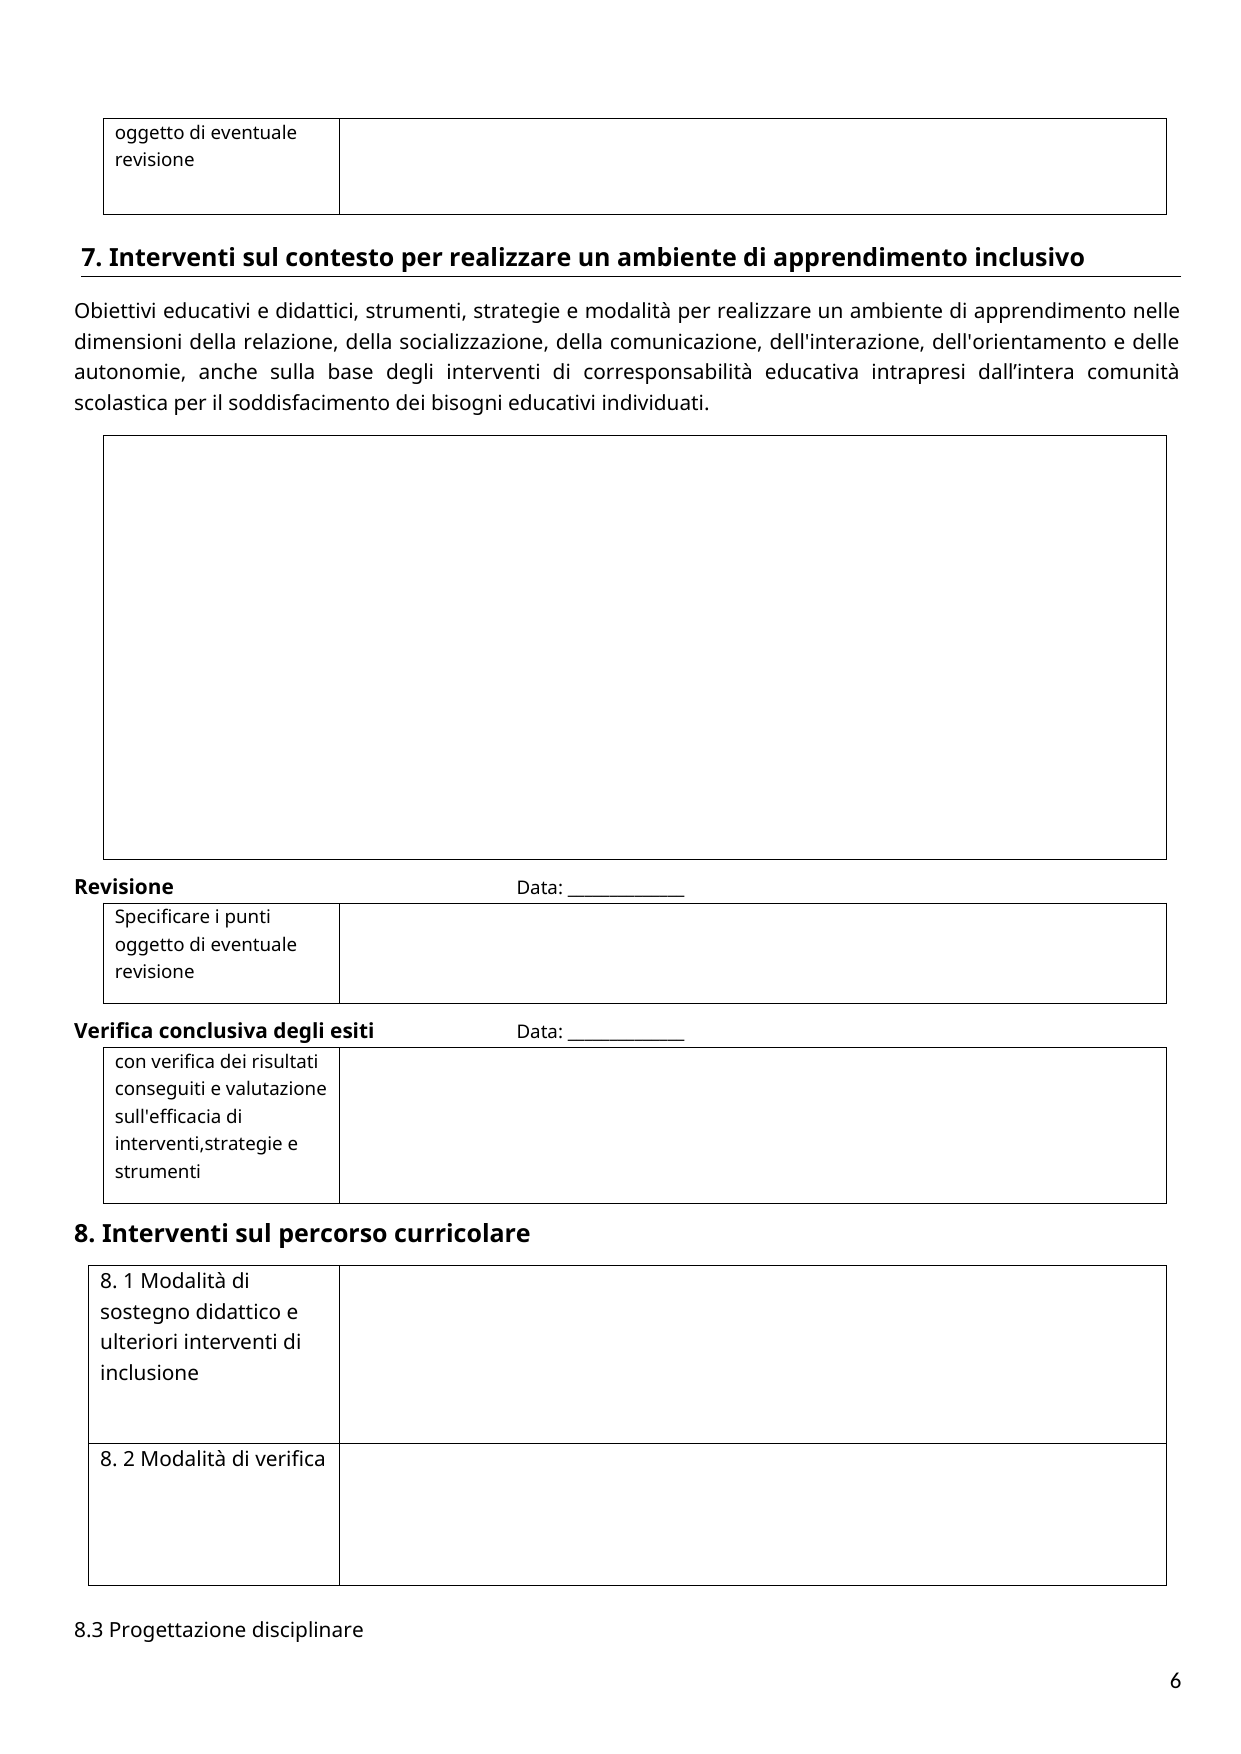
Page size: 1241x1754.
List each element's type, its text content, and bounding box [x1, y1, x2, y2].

table_header [340, 904, 1166, 1003]
table_header Specificare i punti oggetto di eventuale revisione [104, 904, 339, 1003]
table_cell [340, 1444, 1166, 1585]
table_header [104, 119, 339, 213]
text Verifica conclusiva degli esiti Data: ______________ [74, 1016, 1181, 1045]
text Obiettivi educativi e didattici, strumenti, strategie e modalità per realizzare un ambiente di apprendimento nelle dimensioni della relazione, della socializzazione, della comunicazione, dell'interazione, dell'orientamento e delle autonomie, anche sulla base degli interventi di corresponsabilità educativa intrapresi dall’intera comunità scolastica per il soddisfacimento dei bisogni educativi individuati. [74, 296, 1181, 416]
table_cell 8. 2 Modalità di verifica [89, 1444, 339, 1585]
table_header con verifica dei risultati conseguiti e valutazione sull'efficacia di interventi,strategie e strumenti [104, 1048, 339, 1202]
table_header 8. 1 Modalità di sostegno didattico e ulteriori interventi di inclusione [89, 1266, 339, 1443]
table_header [104, 436, 1166, 858]
table_header [340, 1266, 1166, 1443]
table_header [340, 119, 1166, 213]
text 8. Interventi sul percorso curricolare [74, 1216, 1181, 1250]
subtitle 7. Interventi sul contesto per realizzare un ambiente di apprendimento inclusivo [81, 239, 1181, 276]
text Revisione Data: ______________ [74, 872, 1181, 900]
table_header [340, 1048, 1166, 1202]
text 8.3 Progettazione disciplinare [74, 1615, 1181, 1643]
